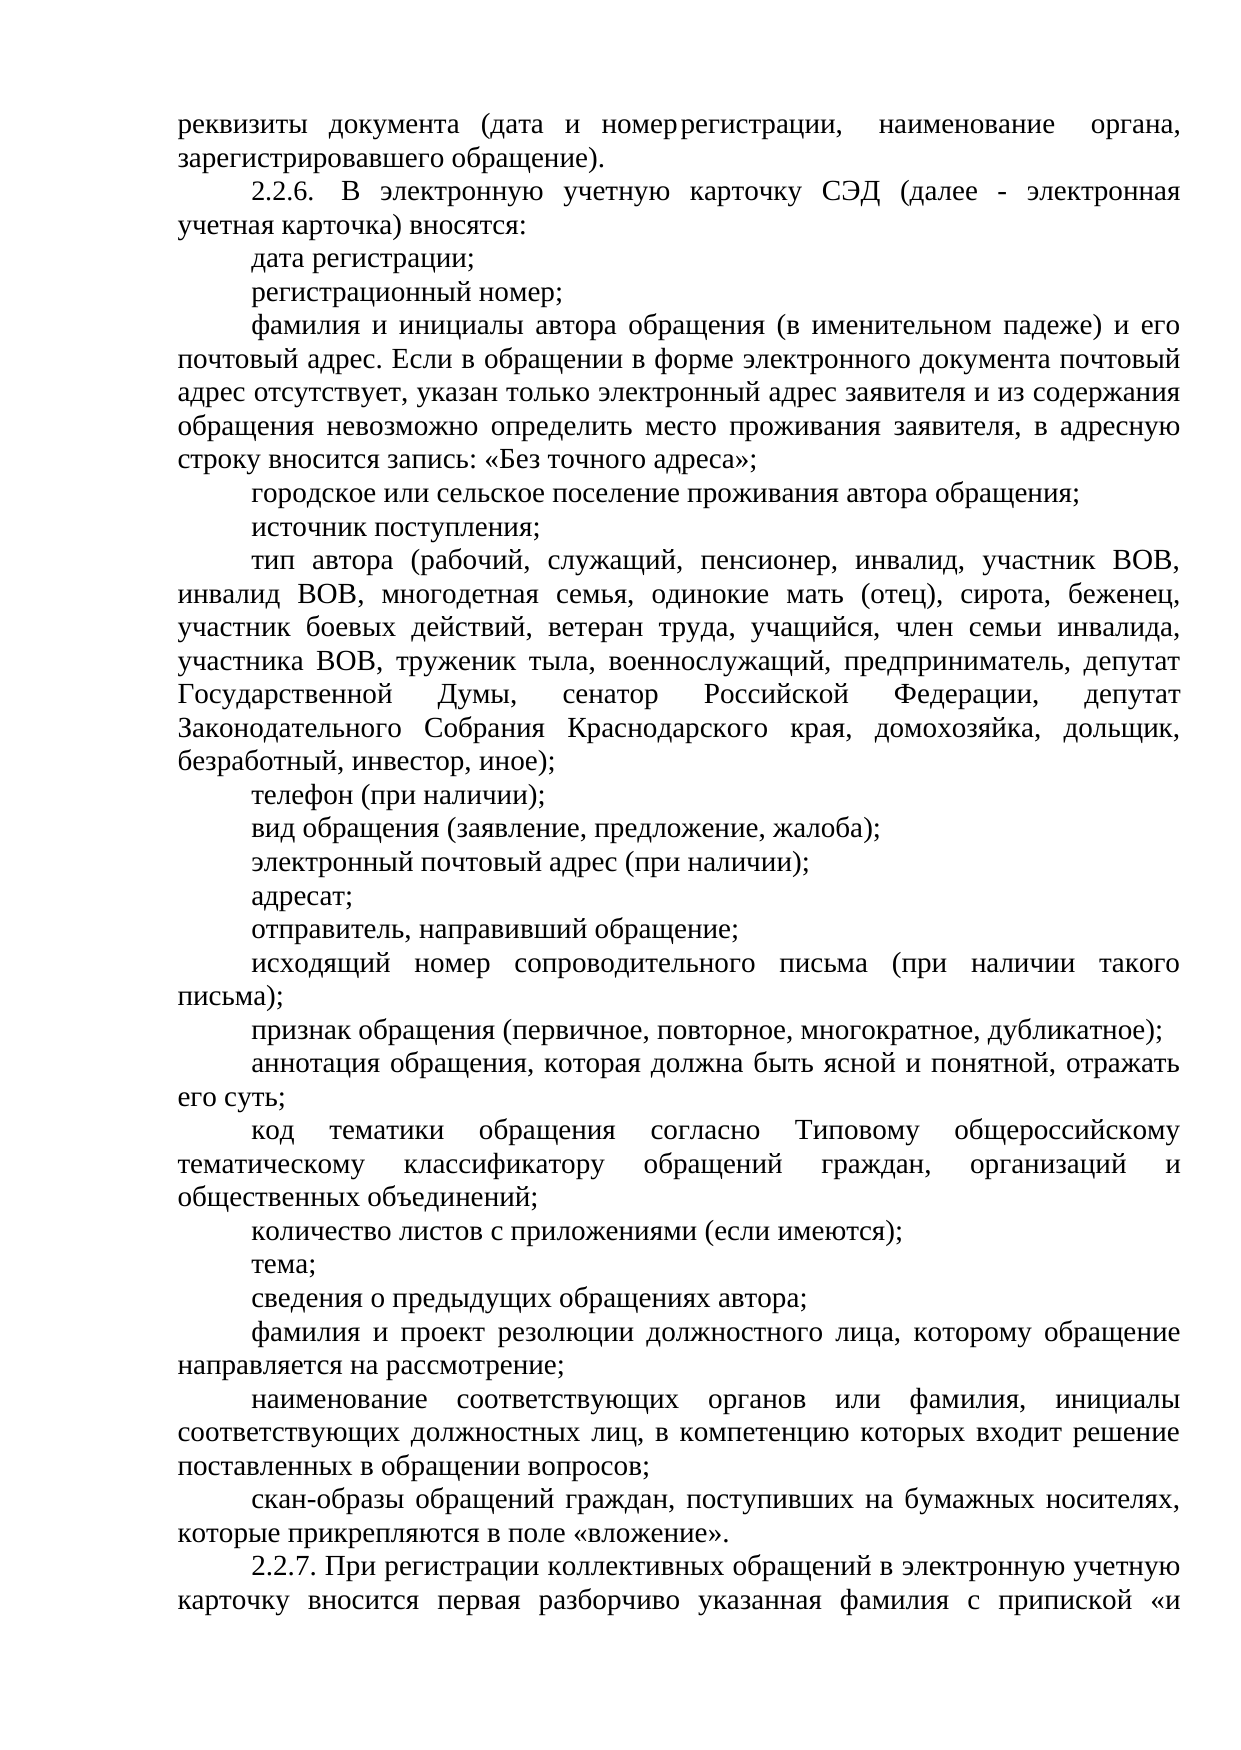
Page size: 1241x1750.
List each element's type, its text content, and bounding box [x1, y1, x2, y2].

text тема; [177, 1247, 1181, 1280]
text электронный почтовый адрес (при наличии); [177, 844, 1181, 878]
text исходящий номер сопроводительного письма (при наличии такого письма); [177, 945, 1181, 1012]
text телефон (при наличии); [177, 777, 1181, 811]
text городское или сельское поселение проживания автора обращения; [177, 475, 1181, 509]
text скан-образы обращений граждан, поступивших на бумажных носителях, которые прикрепляются в поле «вложение». [177, 1481, 1181, 1548]
text количество листов с приложениями (если имеются); [177, 1213, 1181, 1247]
text вид обращения (заявление, предложение, жалоба); [177, 811, 1181, 844]
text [177, 1548, 1181, 1616]
text фамилия и проект резолюции должностного лица, которому обращение направляется на рассмотрение; [177, 1314, 1181, 1381]
text фамилия и инициалы автора обращения (в именительном падеже) и его почтовый адрес. Если в обращении в форме электронного документа почтовый адрес отсутствует, указан только электронный адрес заявителя и из содержания обращения невозможно определить место проживания заявителя, в адресную строку вносится запись: «Без точного адреса»; [177, 307, 1181, 475]
text адресат; [177, 878, 1181, 911]
text аннотация обращения, которая должна быть ясной и понятной, отражать его суть; [177, 1045, 1181, 1112]
text код тематики обращения согласно Типовому общероссийскому тематическому классификатору обращений граждан, организаций и общественных объединений; [177, 1112, 1181, 1213]
text признак обращения (первичное, повторное, многократное, дубликатное); [177, 1012, 1181, 1045]
text сведения о предыдущих обращениях автора; [177, 1280, 1181, 1314]
text тип автора (рабочий, служащий, пенсионер, инвалид, участник ВОВ, инвалид ВОВ, многодетная семья, одинокие мать (отец), сирота, беженец, участник боевых действий, ветеран труда, учащийся, член семьи инвалида, участника ВОВ, труженик тыла, военнослужащий, предприниматель, депутат Государственной Думы, сенатор Российской Федерации, депутат Законодательного Собрания Краснодарского края, домохозяйка, дольщик, безработный, инвестор, иное); [177, 542, 1181, 777]
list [177, 106, 1181, 173]
list В электронную учетную карточку СЭД (далее - электронная учетная карточка) вносятся: [177, 173, 1181, 240]
text источник поступления; [177, 509, 1181, 542]
text наименование соответствующих органов или фамилия, инициалы соответствующих должностных лиц, в компетенцию которых входит решение поставленных в обращении вопросов; [177, 1381, 1181, 1481]
text дата регистрации; [177, 240, 1181, 274]
text регистрационный номер; [177, 274, 1181, 307]
text отправитель, направивший обращение; [177, 911, 1181, 945]
